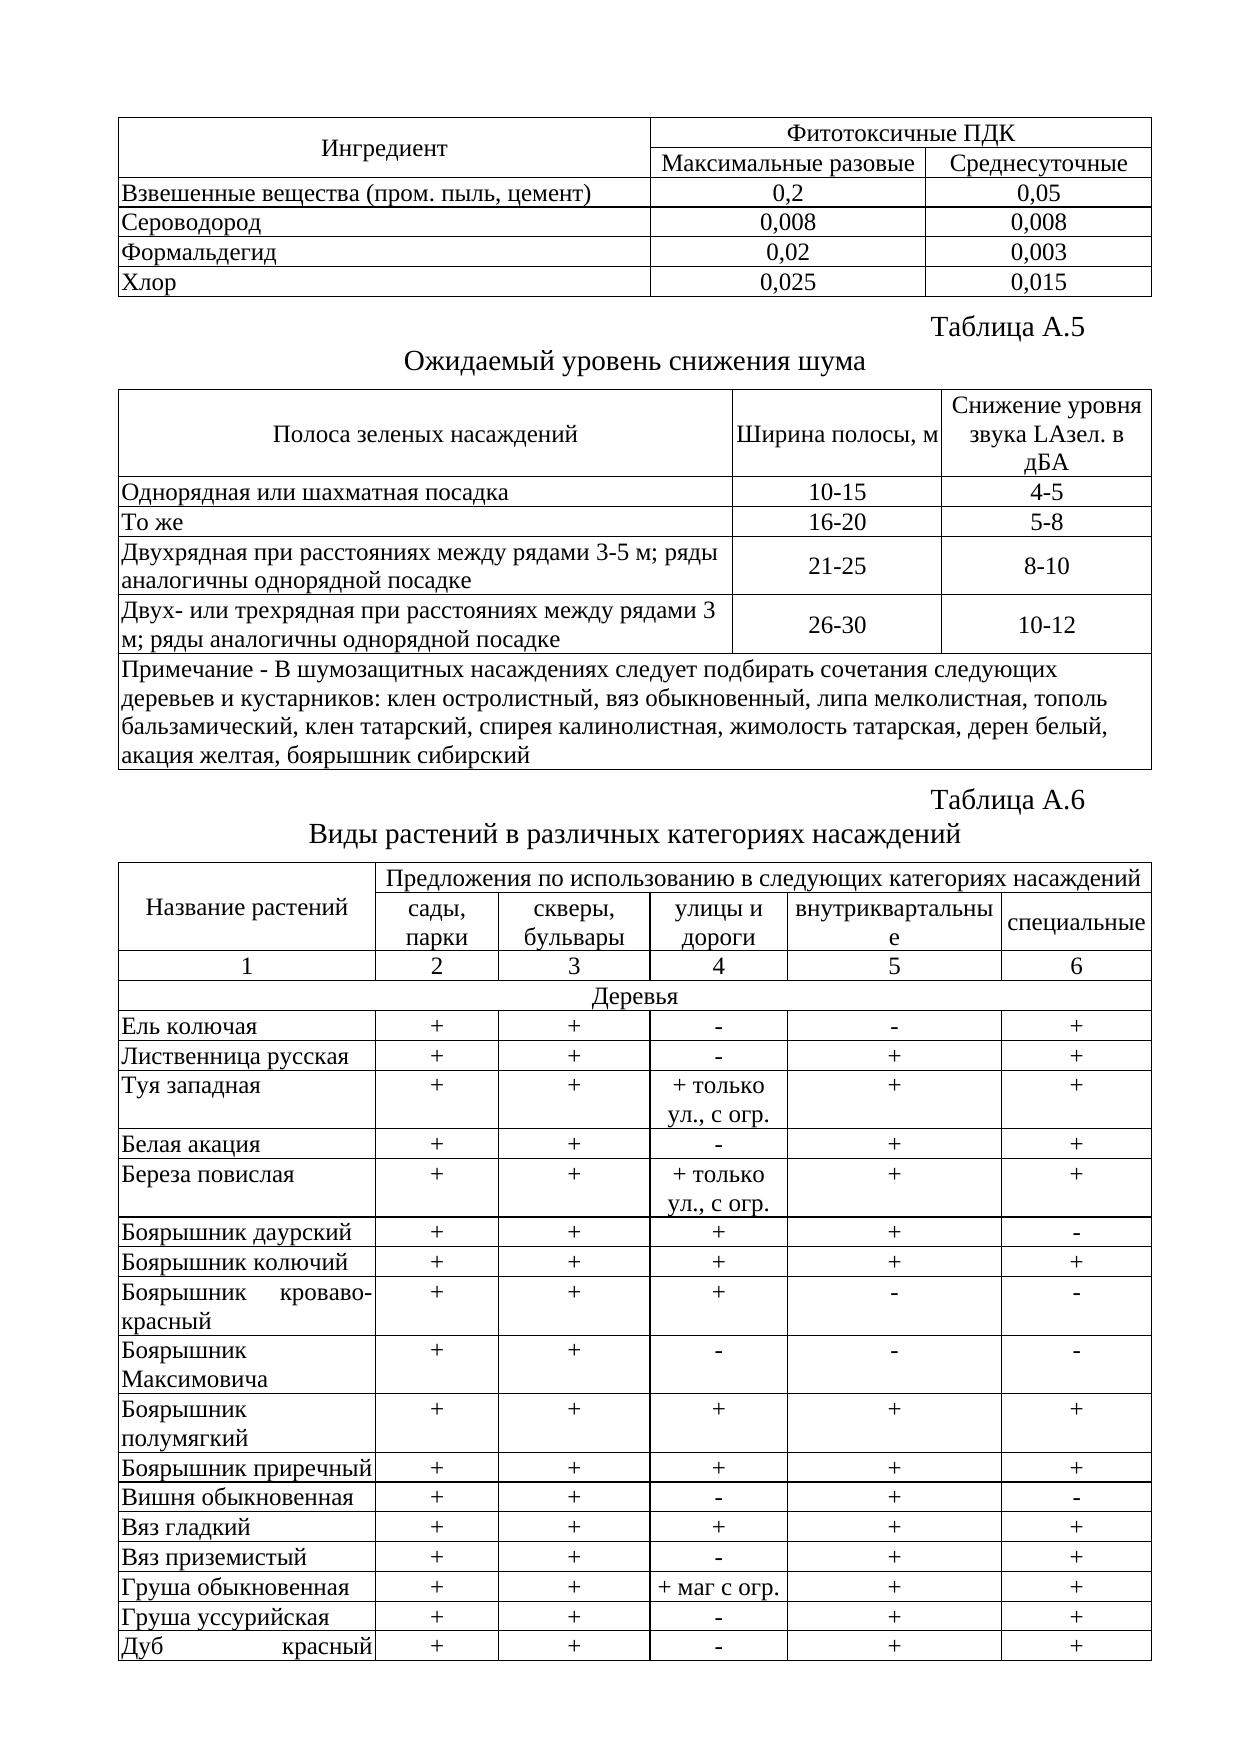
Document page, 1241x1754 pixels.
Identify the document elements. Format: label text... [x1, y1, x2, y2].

table_cell + [376, 1336, 498, 1393]
table_cell + [376, 1041, 498, 1069]
table_cell 4-5 [942, 477, 1151, 506]
table_cell + [376, 1277, 498, 1334]
table_cell + [499, 1512, 649, 1541]
table_cell + [376, 1247, 498, 1276]
table_cell + [499, 1453, 649, 1481]
table_cell + [651, 1453, 787, 1481]
table_cell + [376, 1631, 498, 1660]
table_cell + [1002, 1542, 1151, 1571]
table_cell + [1002, 1453, 1151, 1481]
table_cell 0,05 [926, 178, 1151, 206]
table_cell Хлор [119, 267, 650, 296]
table_cell + [499, 1071, 649, 1128]
table_cell + [788, 1218, 1001, 1246]
table_cell + [1002, 1011, 1151, 1040]
table_cell 16-20 [733, 507, 941, 536]
table_cell - [1002, 1336, 1151, 1393]
table_cell + [788, 1542, 1001, 1571]
table_header Ингредиент [119, 118, 650, 177]
table_cell Боярышник даурский [119, 1218, 375, 1246]
table_cell + [1002, 1394, 1151, 1452]
table_cell + [788, 1602, 1001, 1630]
table_cell + [499, 1631, 649, 1660]
table_cell + [376, 1483, 498, 1511]
table_cell - [1002, 1218, 1151, 1246]
table_cell + [1002, 1631, 1151, 1660]
table_cell + [1002, 1159, 1151, 1216]
table_cell специальные [1002, 893, 1151, 950]
table_cell + [499, 1336, 649, 1393]
table_cell 10-12 [942, 595, 1151, 653]
table_cell + [1002, 1247, 1151, 1276]
table_header Снижение уровня звука LАзел. в дБА [942, 390, 1151, 476]
table_cell Вишня обыкновенная [119, 1483, 375, 1511]
table_cell Двухрядная при расстояниях между рядами 3-; ряды аналогичны однорядной посадке [119, 537, 732, 594]
table_cell + [788, 1483, 1001, 1511]
table_cell - [651, 1631, 787, 1660]
table_cell + [499, 1542, 649, 1571]
table_cell 0,025 [651, 267, 925, 296]
table_cell Боярышник полумягкий [119, 1394, 375, 1452]
table_cell 5-8 [942, 507, 1151, 536]
table_cell 1 [119, 951, 375, 980]
text Таблица А.6 [118, 782, 1152, 816]
table_cell + [788, 1129, 1001, 1158]
table_cell + [1002, 1129, 1151, 1158]
table_header Ширина полосы, м [733, 390, 941, 476]
table_cell + [499, 1041, 649, 1069]
table_cell + [376, 1394, 498, 1452]
table_cell 8-10 [942, 537, 1151, 594]
table_cell - [651, 1129, 787, 1158]
table_cell 3 [499, 951, 649, 980]
table_cell + [1002, 1512, 1151, 1541]
table_cell + [788, 1572, 1001, 1601]
table_cell + [376, 1129, 498, 1158]
table_cell + [651, 1277, 787, 1334]
table_cell + [651, 1218, 787, 1246]
table_cell скверы, бульвары [499, 893, 649, 950]
table_cell Боярышник колючий [119, 1247, 375, 1276]
table_cell - [651, 1483, 787, 1511]
text Виды растений в различных категориях насаждений [118, 816, 1152, 849]
table_cell Формальдегид [119, 237, 650, 266]
table_cell Вяз гладкий [119, 1512, 375, 1541]
table_cell Боярышник Максимовича [119, 1336, 375, 1393]
table_cell - [1002, 1277, 1151, 1334]
table_cell + [376, 1572, 498, 1601]
table_cell Примечание - В шумозащитных насаждениях следует подбирать сочетания следующих деревьев и кустарников: клен остролистный, вяз обыкновенный, липа мелколистная, тополь бальзамический, клен татарский, спирея калинолистная, жимолость татарская, дерен белый, акация желтая, боярышник сибирский [119, 654, 1151, 769]
table_cell 21-25 [733, 537, 941, 594]
table_cell + [651, 1512, 787, 1541]
table_cell внутриквартальные [788, 893, 1001, 950]
table_cell + [788, 1159, 1001, 1216]
table_cell 26-30 [733, 595, 941, 653]
table_cell Береза повислая [119, 1159, 375, 1216]
table_cell + [788, 1512, 1001, 1541]
table_cell + [499, 1572, 649, 1601]
table_cell + [788, 1071, 1001, 1128]
table_cell + [376, 1218, 498, 1246]
table_cell + только ул., с огр. [651, 1071, 787, 1128]
table_header Предложения по использованию в следующих категориях насаждений [376, 863, 1151, 892]
table_cell Однорядная или шахматная посадка [119, 477, 732, 506]
table_cell 0,008 [651, 208, 925, 236]
table_cell Груша уссурийская [119, 1602, 375, 1630]
table_cell 0,003 [926, 237, 1151, 266]
table_cell + [651, 1394, 787, 1452]
table_cell - [788, 1277, 1001, 1334]
table_cell + только ул., с огр. [651, 1159, 787, 1216]
table_cell + [376, 1453, 498, 1481]
table_cell + [499, 1277, 649, 1334]
table_cell + [376, 1602, 498, 1630]
table_cell + [376, 1071, 498, 1128]
table_cell - [1002, 1483, 1151, 1511]
table_cell + [376, 1512, 498, 1541]
table_cell Лиственница русская [119, 1041, 375, 1069]
table_cell - [651, 1041, 787, 1069]
table_cell Груша обыкновенная [119, 1572, 375, 1601]
table_cell + [788, 1394, 1001, 1452]
table_cell сады, парки [376, 893, 498, 950]
table_cell Максимальные разовые [651, 148, 925, 177]
table_cell Ель колючая [119, 1011, 375, 1040]
table_cell - [651, 1542, 787, 1571]
table_cell + [788, 1631, 1001, 1660]
table_cell 6 [1002, 951, 1151, 980]
table_cell 4 [651, 951, 787, 980]
table_cell Боярышник приречный [119, 1453, 375, 1481]
table_cell Дуб красный (северный) [119, 1631, 375, 1660]
table_cell + маг с огр. [651, 1572, 787, 1601]
table_cell улицы и дороги [651, 893, 787, 950]
table_cell 0,2 [651, 178, 925, 206]
table_cell + [499, 1159, 649, 1216]
table_cell Деревья [119, 981, 1151, 1010]
table_cell Двух- или трехрядная при расстояниях между рядами ; ряды аналогичны однорядной посадке [119, 595, 732, 653]
table_header Фитотоксичные ПДК [651, 118, 1151, 147]
table_cell Взвешенные вещества (пром. пыль, цемент) [119, 178, 650, 206]
table_cell 0,008 [926, 208, 1151, 236]
table_cell + [788, 1453, 1001, 1481]
table_cell - [788, 1011, 1001, 1040]
table_cell + [376, 1159, 498, 1216]
table_cell То же [119, 507, 732, 536]
table_cell + [1002, 1572, 1151, 1601]
table_cell + [376, 1542, 498, 1571]
table_cell + [1002, 1602, 1151, 1630]
table_cell + [788, 1247, 1001, 1276]
table_cell + [499, 1394, 649, 1452]
table_cell 0,02 [651, 237, 925, 266]
table_header Полоса зеленых насаждений [119, 390, 732, 476]
table_cell + [499, 1247, 649, 1276]
table_cell + [499, 1218, 649, 1246]
table_cell Боярышник кроваво-красный [119, 1277, 375, 1334]
table_cell + [651, 1247, 787, 1276]
table_cell Белая акация [119, 1129, 375, 1158]
table_header Название растений [119, 863, 375, 950]
table_cell 10-15 [733, 477, 941, 506]
table_cell Среднесуточные [926, 148, 1151, 177]
table_cell 2 [376, 951, 498, 980]
text Таблица А.5 [118, 309, 1152, 343]
table_cell 5 [788, 951, 1001, 980]
table_cell + [499, 1011, 649, 1040]
table_cell Туя западная [119, 1071, 375, 1128]
table_cell + [499, 1602, 649, 1630]
table_cell Вяз приземистый [119, 1542, 375, 1571]
table_cell - [651, 1336, 787, 1393]
text Ожидаемый уровень снижения шума [118, 343, 1152, 376]
table_cell - [651, 1011, 787, 1040]
table_cell + [376, 1011, 498, 1040]
table_cell Сероводород [119, 208, 650, 236]
table_cell - [651, 1602, 787, 1630]
table_cell + [1002, 1041, 1151, 1069]
table_cell + [499, 1483, 649, 1511]
table_cell + [1002, 1071, 1151, 1128]
table_cell 0,015 [926, 267, 1151, 296]
table_cell + [499, 1129, 649, 1158]
table_cell - [788, 1336, 1001, 1393]
table_cell + [788, 1041, 1001, 1069]
